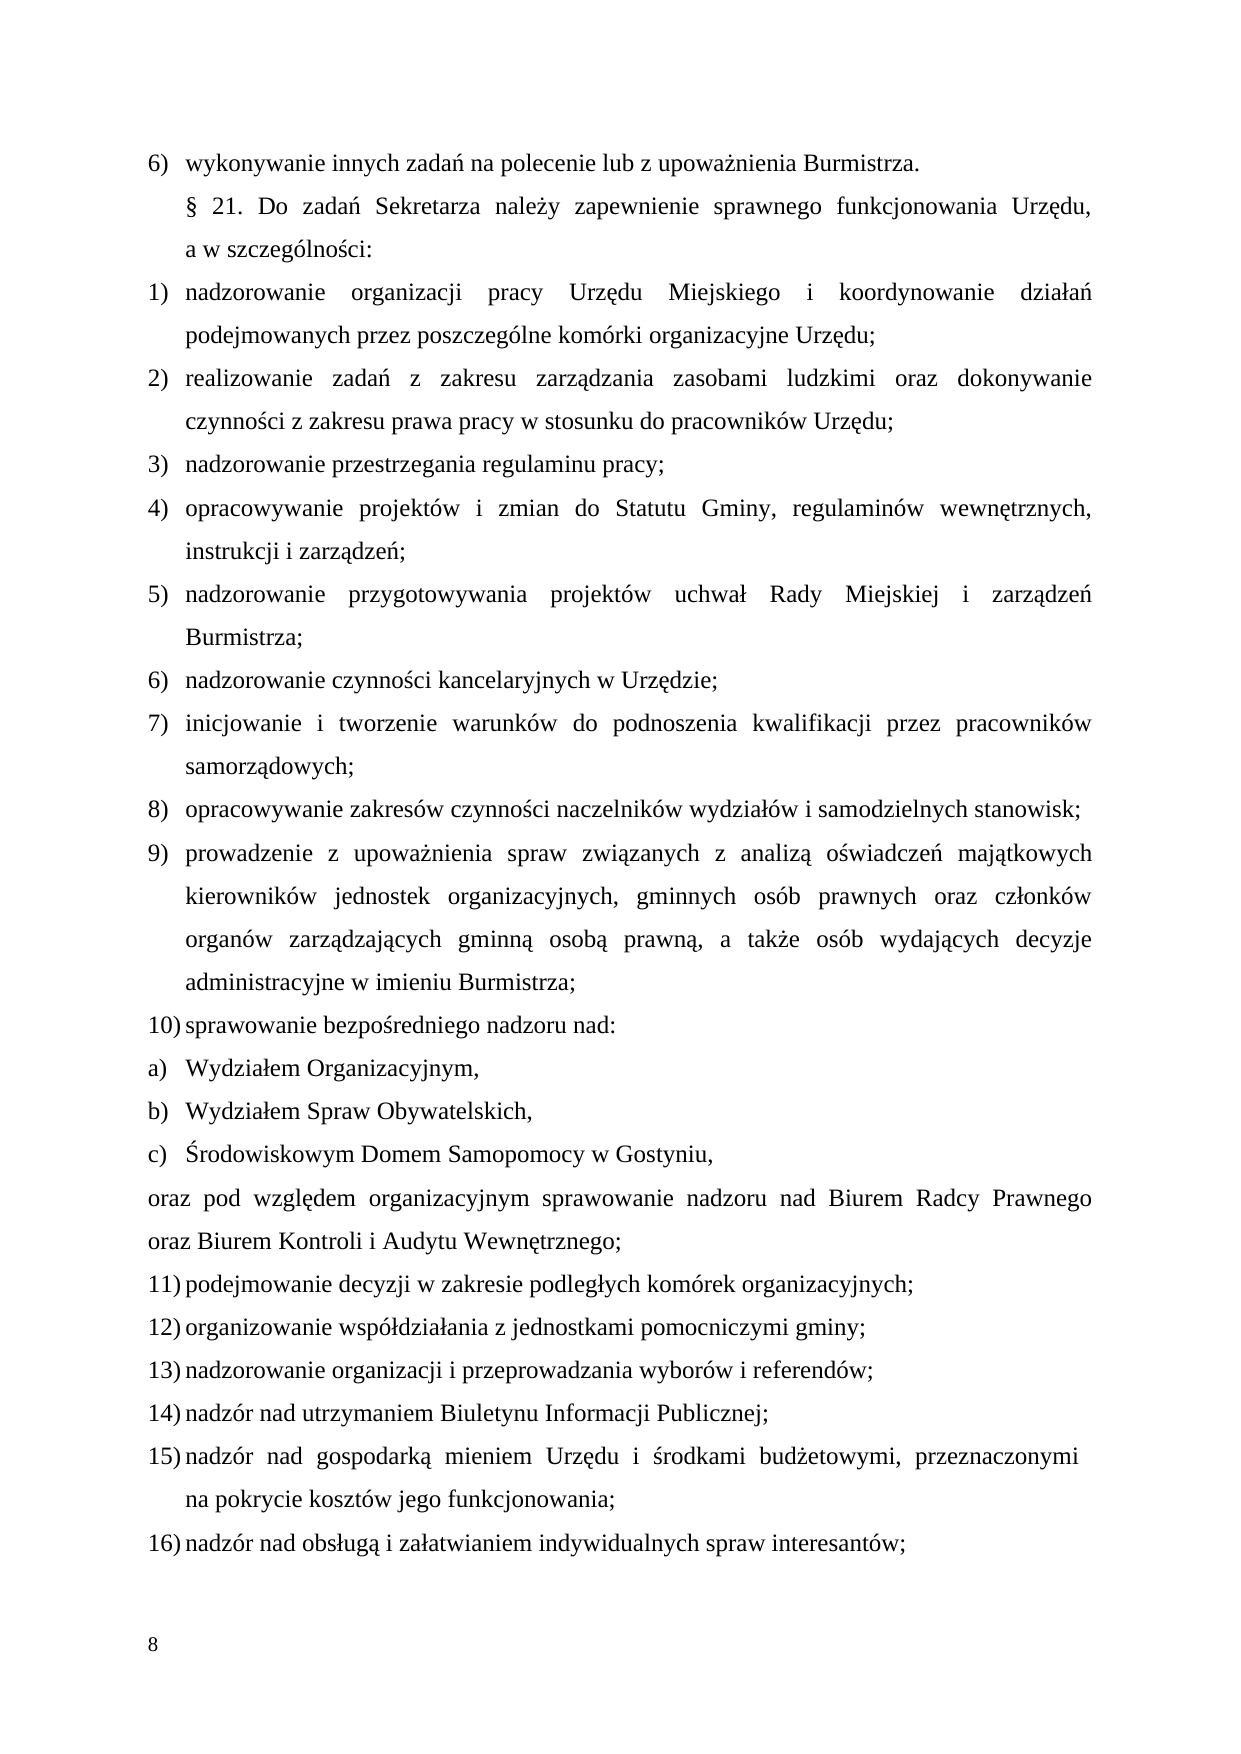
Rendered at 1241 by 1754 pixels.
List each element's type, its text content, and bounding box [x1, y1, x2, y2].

list inicjowanie i tworzenie warunków do podnoszenia kwalifikacji przez pracowników samorządowych; [148, 708, 1093, 780]
list nadzorowanie czynności kancelaryjnych w Urzędzie; [148, 665, 1093, 694]
list § 21. Do zadań Sekretarza należy zapewnienie sprawnego funkcjonowania Urzędu, a w szczególności: [185, 191, 1093, 263]
list opracowywanie projektów i zmian do Statutu Gminy, regulaminów wewnętrznych, instrukcji i zarządzeń; [148, 493, 1093, 564]
list Wydziałem Organizacyjnym, [148, 1053, 1093, 1082]
list wykonywanie innych zadań na polecenie lub z upoważnienia Burmistrza. [148, 148, 1093, 176]
list Środowiskowym Domem Samopomocy w Gostyniu, [148, 1139, 1093, 1168]
list nadzór nad gospodarką mieniem Urzędu i środkami budżetowymi, przeznaczonymi na pokrycie kosztów jego funkcjonowania; [148, 1441, 1093, 1513]
list oraz pod względem organizacyjnym sprawowanie nadzoru nad Biurem Radcy Prawnego oraz Biurem Kontroli i Audytu Wewnętrznego; [148, 1183, 1093, 1254]
list nadzorowanie przygotowywania projektów uchwał Rady Miejskiej i zarządzeń Burmistrza; [148, 579, 1093, 651]
list organizowanie współdziałania z jednostkami pomocniczymi gminy; [148, 1312, 1093, 1341]
list nadzór nad obsługą i załatwianiem indywidualnych spraw interesantów; [148, 1528, 1093, 1556]
list nadzorowanie organizacji i przeprowadzania wyborów i referendów; [148, 1355, 1093, 1384]
list Wydziałem Spraw Obywatelskich, [148, 1096, 1093, 1125]
list realizowanie zadań z zakresu zarządzania zasobami ludzkimi oraz dokonywanie czynności z zakresu prawa pracy w stosunku do pracowników Urzędu; [148, 363, 1093, 435]
list podejmowanie decyzji w zakresie podległych komórek organizacyjnych; [148, 1269, 1093, 1298]
list nadzór nad utrzymaniem Biuletynu Informacji Publicznej; [148, 1398, 1093, 1427]
list nadzorowanie organizacji pracy Urzędu Miejskiego i koordynowanie działań podejmowanych przez poszczególne komórki organizacyjne Urzędu; [148, 277, 1093, 349]
list nadzorowanie przestrzegania regulaminu pracy; [148, 449, 1093, 478]
list opracowywanie zakresów czynności naczelników wydziałów i samodzielnych stanowisk; [148, 794, 1093, 823]
list prowadzenie z upoważnienia spraw związanych z analizą oświadczeń majątkowych kierowników jednostek organizacyjnych, gminnych osób prawnych oraz członków organów zarządzających gminną osobą prawną, a także osób wydających decyzje administracyjne w imieniu Burmistrza; [148, 838, 1093, 996]
list sprawowanie bezpośredniego nadzoru nad: [148, 1010, 1093, 1039]
